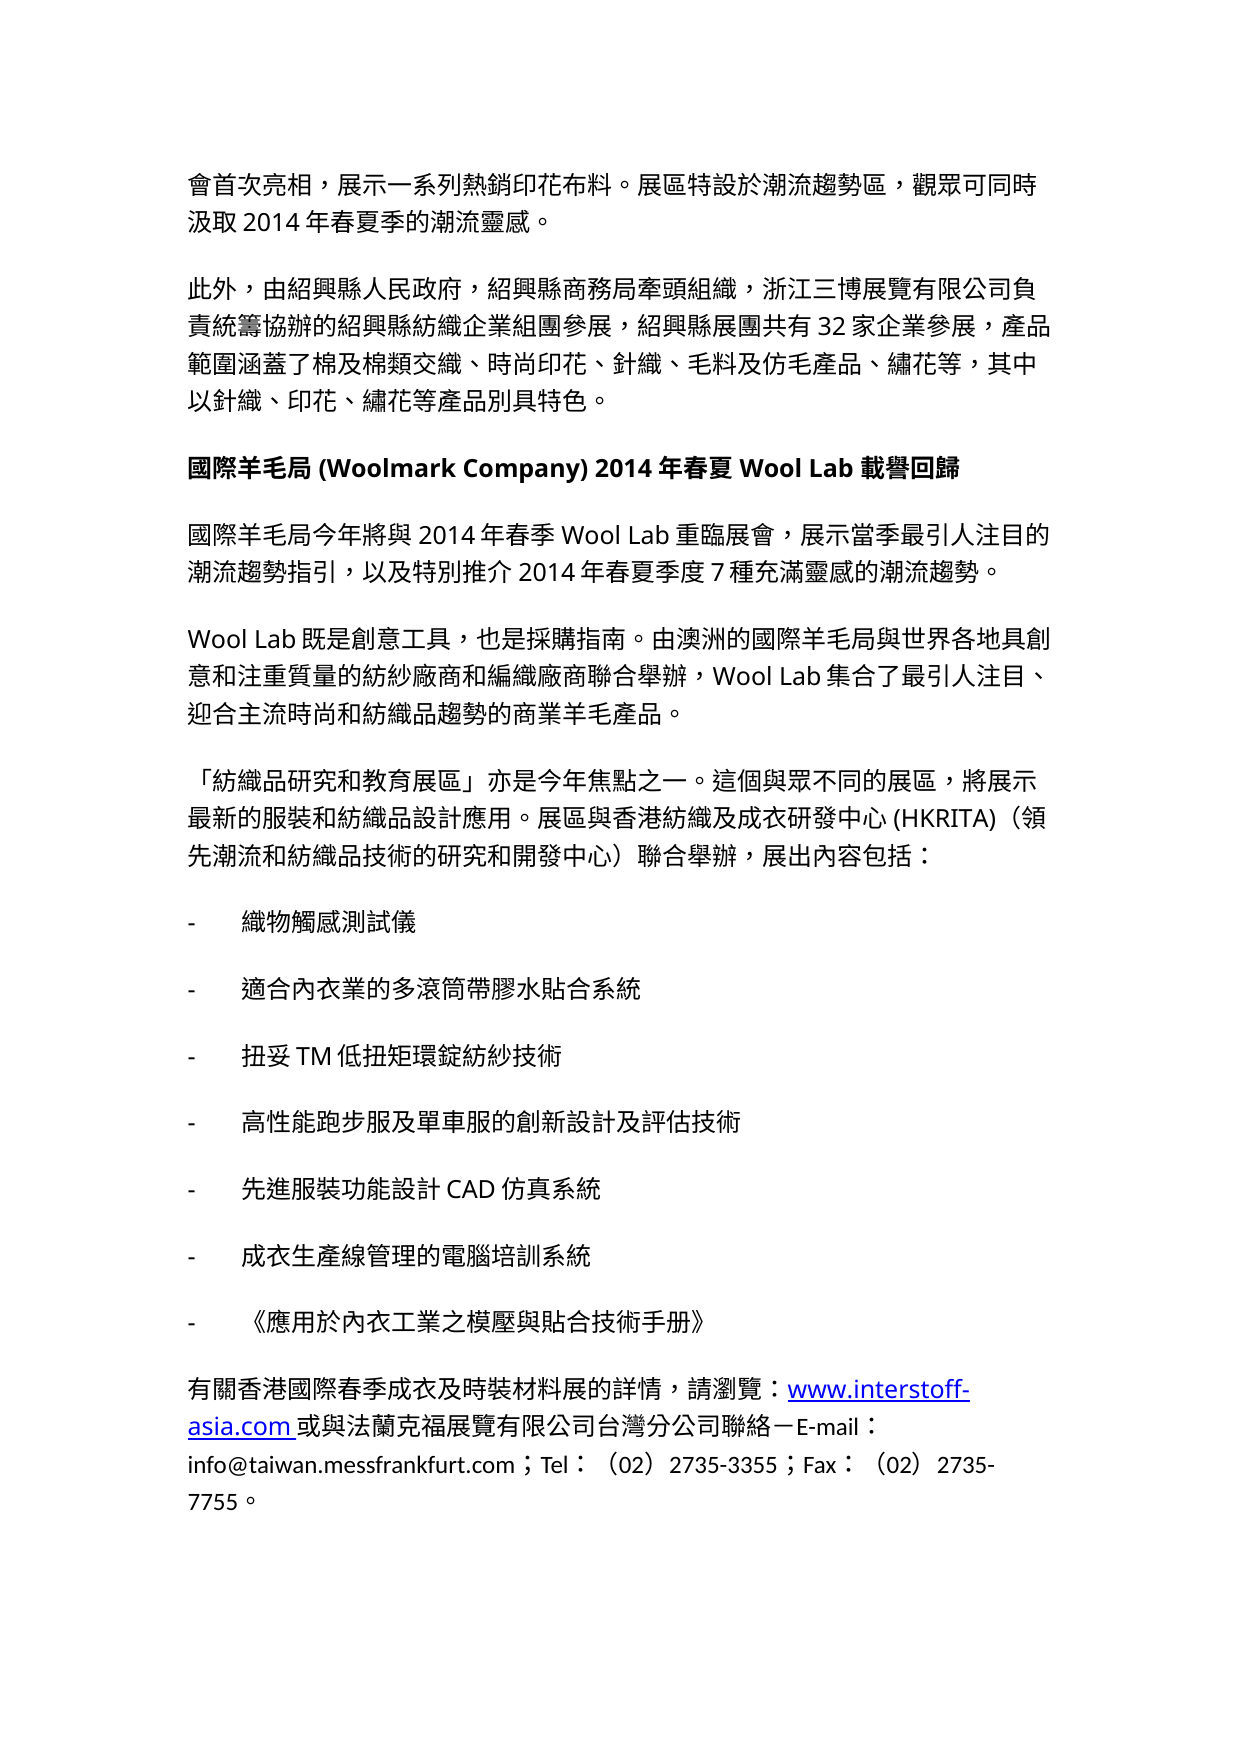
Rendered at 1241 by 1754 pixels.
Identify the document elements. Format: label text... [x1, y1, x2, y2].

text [187, 164, 1053, 239]
text Wool Lab既是創意工具，也是採購指南。由澳洲的國際羊毛局與世界各地具創意和注重質量的紡紗廠商和編織廠商聯合舉辦，Wool Lab集合了最引人注目、迎合主流時尚和紡織品趨勢的商業羊毛產品。 [187, 619, 1053, 731]
text - 高性能跑步服及單車服的創新設計及評估技術 [187, 1102, 1053, 1139]
text 此外，由紹興縣人民政府，紹興縣商務局牽頭組織，浙江三博展覽有限公司負責統籌協辦的紹興縣紡織企業組團參展，紹興縣展團共有32家企業參展，產品範圍涵蓋了棉及棉類交織、時尚印花、針織、毛料及仿毛產品、繡花等，其中以針織、印花、繡花等產品別具特色。 [187, 269, 1053, 419]
text 國際羊毛局 (Woolmark Company) 2014 年春夏 Wool Lab 載譽回歸 [187, 448, 1053, 485]
text 有關香港國際春季成衣及時裝材料展的詳情，請瀏覽：www.interstoff-asia.com或與法蘭克福展覽有限公司台灣分公司聯絡－E-mail：info@taiwan.messfrankfurt.com；Tel：（02）2735-3355；Fax：（02）2735-7755。 [187, 1369, 1053, 1556]
text - 扭妥TM低扭矩環錠紡紗技術 [187, 1035, 1053, 1073]
text 國際羊毛局今年將與 2014年春季 Wool Lab重臨展會，展示當季最引人注目的潮流趨勢指引，以及特別推介 2014年春夏季度7種充滿靈感的潮流趨勢。 [187, 514, 1053, 589]
text - 適合內衣業的多滾筒帶膠水貼合系統 [187, 969, 1053, 1006]
text - 《應用於內衣工業之模壓與貼合技術手册》 [187, 1302, 1053, 1339]
text - 成衣生產線管理的電腦培訓系統 [187, 1235, 1053, 1273]
text 「紡織品研究和教育展區」亦是今年焦點之一。這個與眾不同的展區，將展示最新的服裝和紡織品設計應用。展區與香港紡織及成衣研發中心 (HKRITA)（領先潮流和紡織品技術的研究和開發中心）聯合舉辦，展出內容包括： [187, 760, 1053, 873]
text - 先進服裝功能設計CAD仿真系統 [187, 1169, 1053, 1206]
text - 織物觸感測試儀 [187, 902, 1053, 939]
